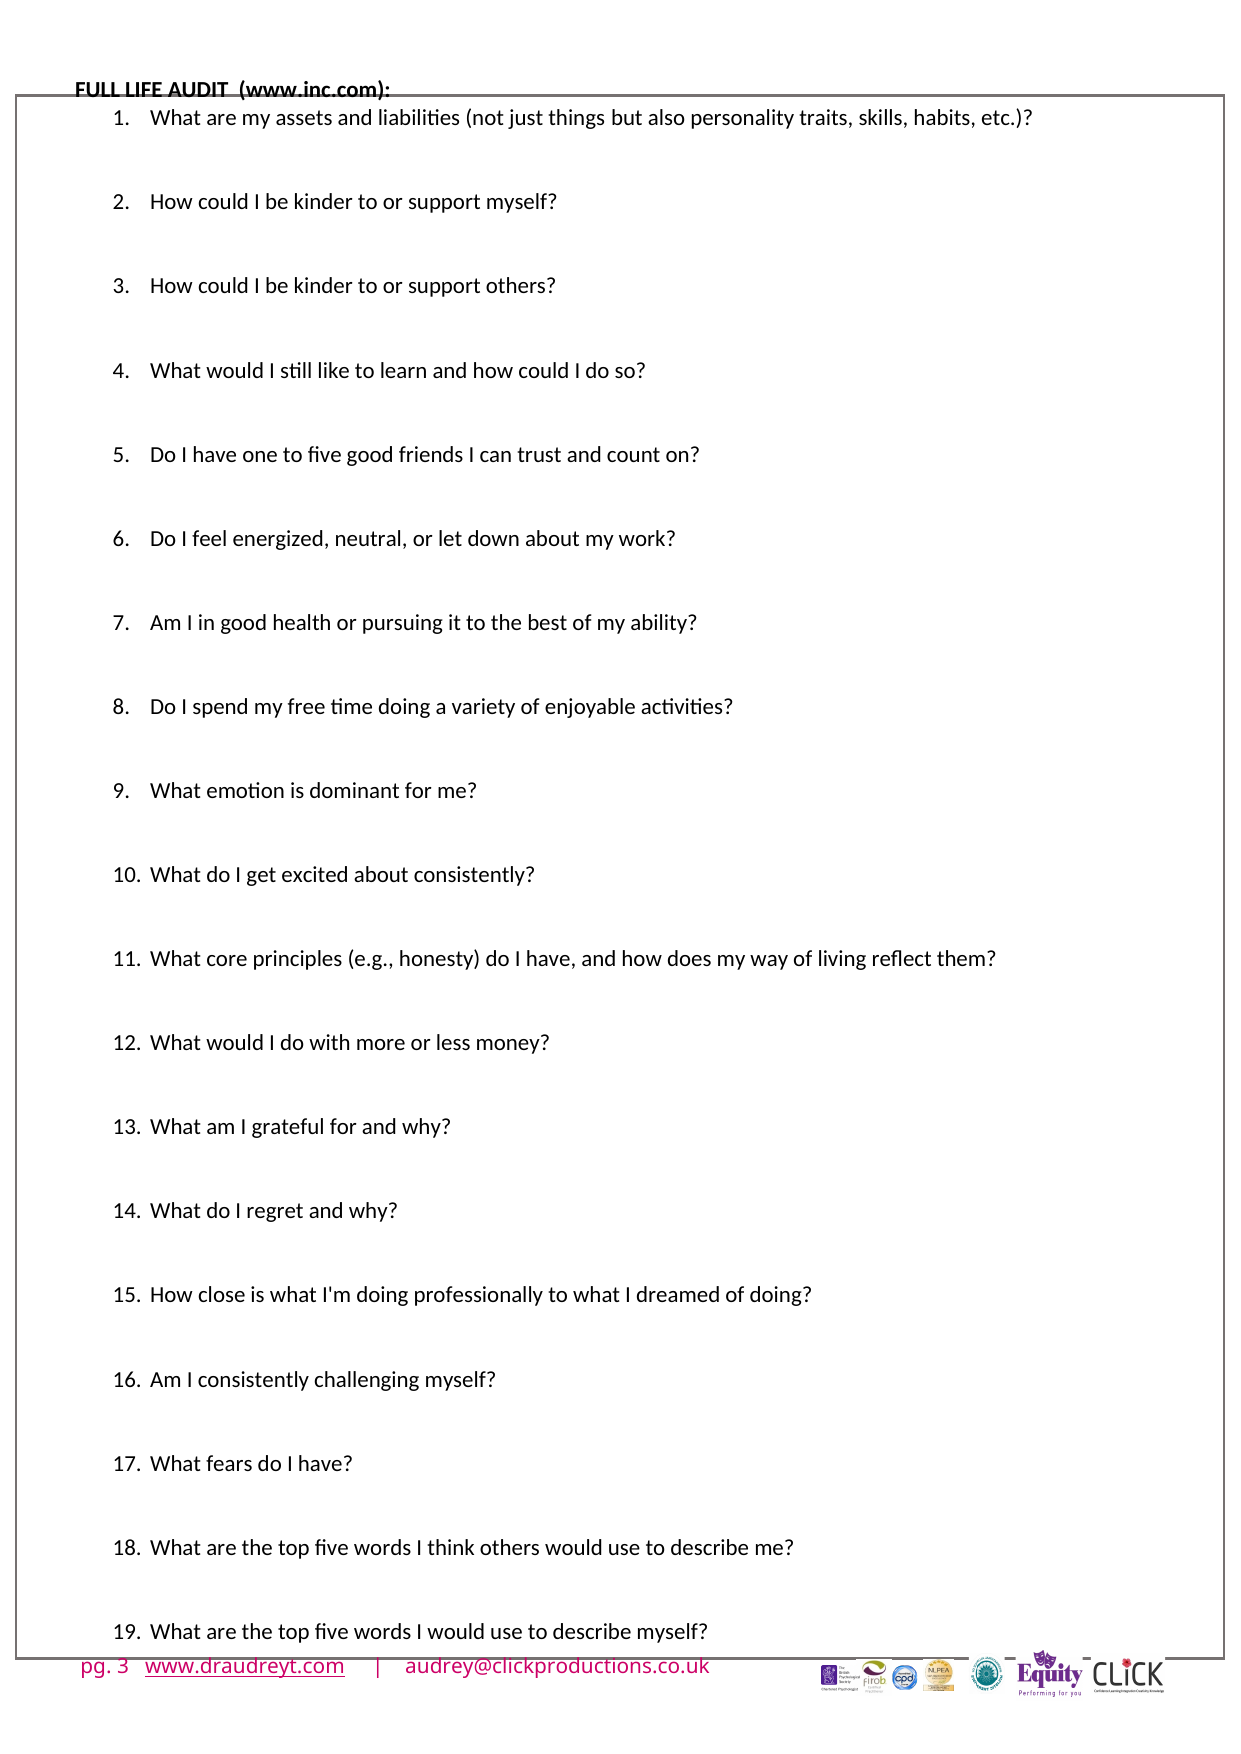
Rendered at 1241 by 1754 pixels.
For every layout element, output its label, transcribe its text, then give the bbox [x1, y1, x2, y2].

picture [821, 1659, 919, 1696]
picture [1090, 1653, 1166, 1694]
list Do I have one to five good friends I can trust and count on? [112, 440, 1165, 468]
list What are the top five words I think others would use to describe me? [112, 1533, 1165, 1561]
list What would I do with more or less money? [112, 1028, 1165, 1056]
list What are my assets and liabilities (not just things but also personality traits, skills, habits, etc.)? [112, 103, 1165, 131]
list What would I still like to learn and how could I do so? [112, 356, 1165, 384]
picture [968, 1653, 1005, 1694]
list What am I grateful for and why? [112, 1112, 1165, 1141]
list What do I regret and why? [112, 1197, 1165, 1224]
list What emotion is dominant for me? [112, 776, 1165, 804]
list How could I be kinder to or support others? [112, 271, 1165, 299]
list What do I get excited about consistently? [112, 860, 1165, 888]
list What fears do I have? [112, 1449, 1165, 1477]
list How could I be kinder to or support myself? [112, 187, 1165, 215]
list What are the top five words I would use to describe myself? [112, 1617, 1165, 1645]
list Do I feel energized, neutral, or let down about my work? [112, 524, 1165, 552]
picture [923, 1659, 954, 1691]
list Do I spend my free time doing a variety of enjoyable activities? [112, 692, 1165, 720]
list Am I consistently challenging myself? [112, 1365, 1165, 1393]
list What core principles (e.g., honesty) do I have, and how does my way of living reflect them? [112, 944, 1165, 972]
text FULL LIFE AUDIT (www.inc.com): [75, 75, 1165, 103]
list Am I in good health or pursuing it to the best of my ability? [112, 608, 1165, 636]
picture [1015, 1650, 1083, 1701]
list How close is what I'm doing professionally to what I dreamed of doing? [112, 1281, 1165, 1309]
